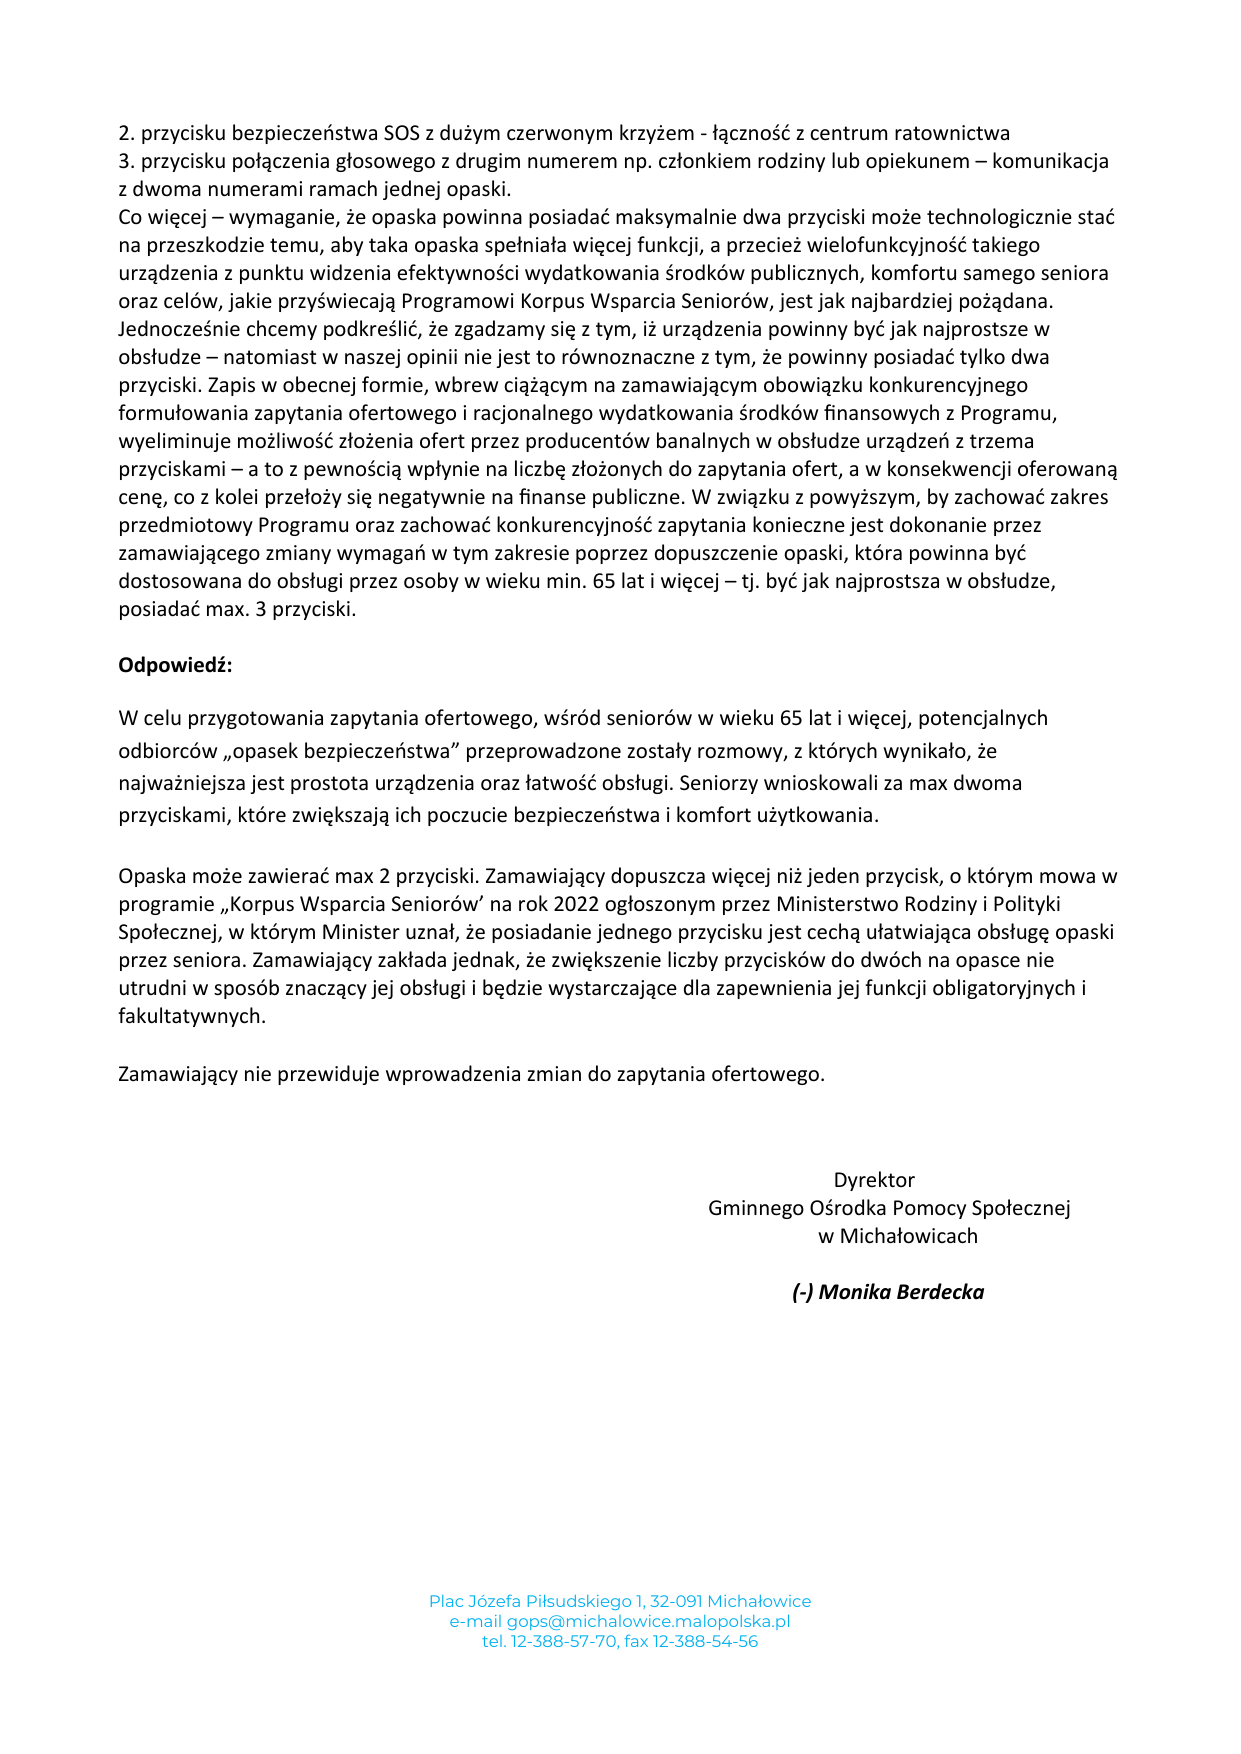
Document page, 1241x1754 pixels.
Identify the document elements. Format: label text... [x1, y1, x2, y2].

picture [636, 1595, 640, 1607]
picture [567, 1595, 576, 1607]
text W celu przygotowania zapytania ofertowego, wśród seniorów w wieku 65 lat i więcej, potencjalnych odbiorców „opasek bezpieczeństwa” przeprowadzone zostały rozmowy, z których wynikało, że najważniejsza jest prostota urządzenia oraz łatwość obsługi. Seniorzy wnioskowali za max dwoma przyciskami, które zwiększają ich poczucie bezpieczeństwa i komfort użytkowania. [118, 703, 1122, 828]
picture [696, 1595, 700, 1607]
picture [623, 1618, 632, 1626]
text Odpowiedź: [118, 651, 1122, 678]
picture [549, 1615, 564, 1630]
text w Michałowicach [782, 1221, 1122, 1249]
text Opaska może zawierać max 2 przyciski. Zamawiający dopuszcza więcej niż jeden przycisk, o którym mowa w programie „Korpus Wsparcia Seniorów’ na rok 2022 ogłoszonym przez Ministerstwo Rodziny i Polityki Społecznej, w którym Minister uznał, że posiadanie jednego przycisku jest cechą ułatwiająca obsługę opaski przez seniora. Zamawiający zakłada jednak, że zwiększenie liczby przycisków do dwóch na opasce nie utrudni w sposób znaczący jej obsługi i będzie wystarczające dla zapewnienia jej funkcji obligatoryjnych i fakultatywnych. [118, 861, 1122, 1029]
text (-) Monika Berdecka [782, 1277, 1122, 1305]
text Dyrektor [782, 1165, 1122, 1193]
text Co więcej – wymaganie, że opaska powinna posiadać maksymalnie dwa przyciski może technologicznie stać na przeszkodzie temu, aby taka opaska spełniała więcej funkcji, a przecież wielofunkcyjność takiego urządzenia z punktu widzenia efektywności wydatkowania środków publicznych, komfortu samego seniora oraz celów, jakie przyświecają Programowi Korpus Wsparcia Seniorów, jest jak najbardziej pożądana. Jednocześnie chcemy podkreślić, że zgadzamy się z tym, iż urządzenia powinny być jak najprostsze w obsłudze – natomiast w naszej opinii nie jest to równoznaczne z tym, że powinny posiadać tylko dwa przyciski. Zapis w obecnej formie, wbrew ciążącym na zamawiającym obowiązku konkurencyjnego formułowania zapytania ofertowego i racjonalnego wydatkowania środków finansowych z Programu, wyeliminuje możliwość złożenia ofert przez producentów banalnych w obsłudze urządzeń z trzema przyciskami – a to z pewnością wpłynie na liczbę złożonych do zapytania ofert, a w konsekwencji oferowaną cenę, co z kolei przełoży się negatywnie na finanse publiczne. W związku z powyższym, by zachować zakres przedmiotowy Programu oraz zachować konkurencyjność zapytania konieczne jest dokonanie przez zamawiającego zmiany wymagań w tym zakresie poprzez dopuszczenie opaski, która powinna być dostosowana do obsługi przez osoby w wieku min. 65 lat i więcej – tj. być jak najprostsza w obsłudze, posiadać max. 3 przyciski. [118, 202, 1122, 622]
text Gminnego Ośrodka Pomocy Społecznej [634, 1193, 1122, 1221]
picture [612, 1598, 620, 1603]
text 2. przycisku bezpieczeństwa SOS z dużym czerwonym krzyżem - łączność z centrum ratownictwa [118, 118, 1122, 146]
picture [530, 1618, 538, 1630]
text Zamawiający nie przewiduje wprowadzenia zmian do zapytania ofertowego. [118, 1059, 1122, 1087]
picture [519, 1618, 528, 1626]
text 3. przycisku połączenia głosowego z drugim numerem np. członkiem rodziny lub opiekunem – komunikacja z dwoma numerami ramach jednej opaski. [118, 146, 1122, 202]
